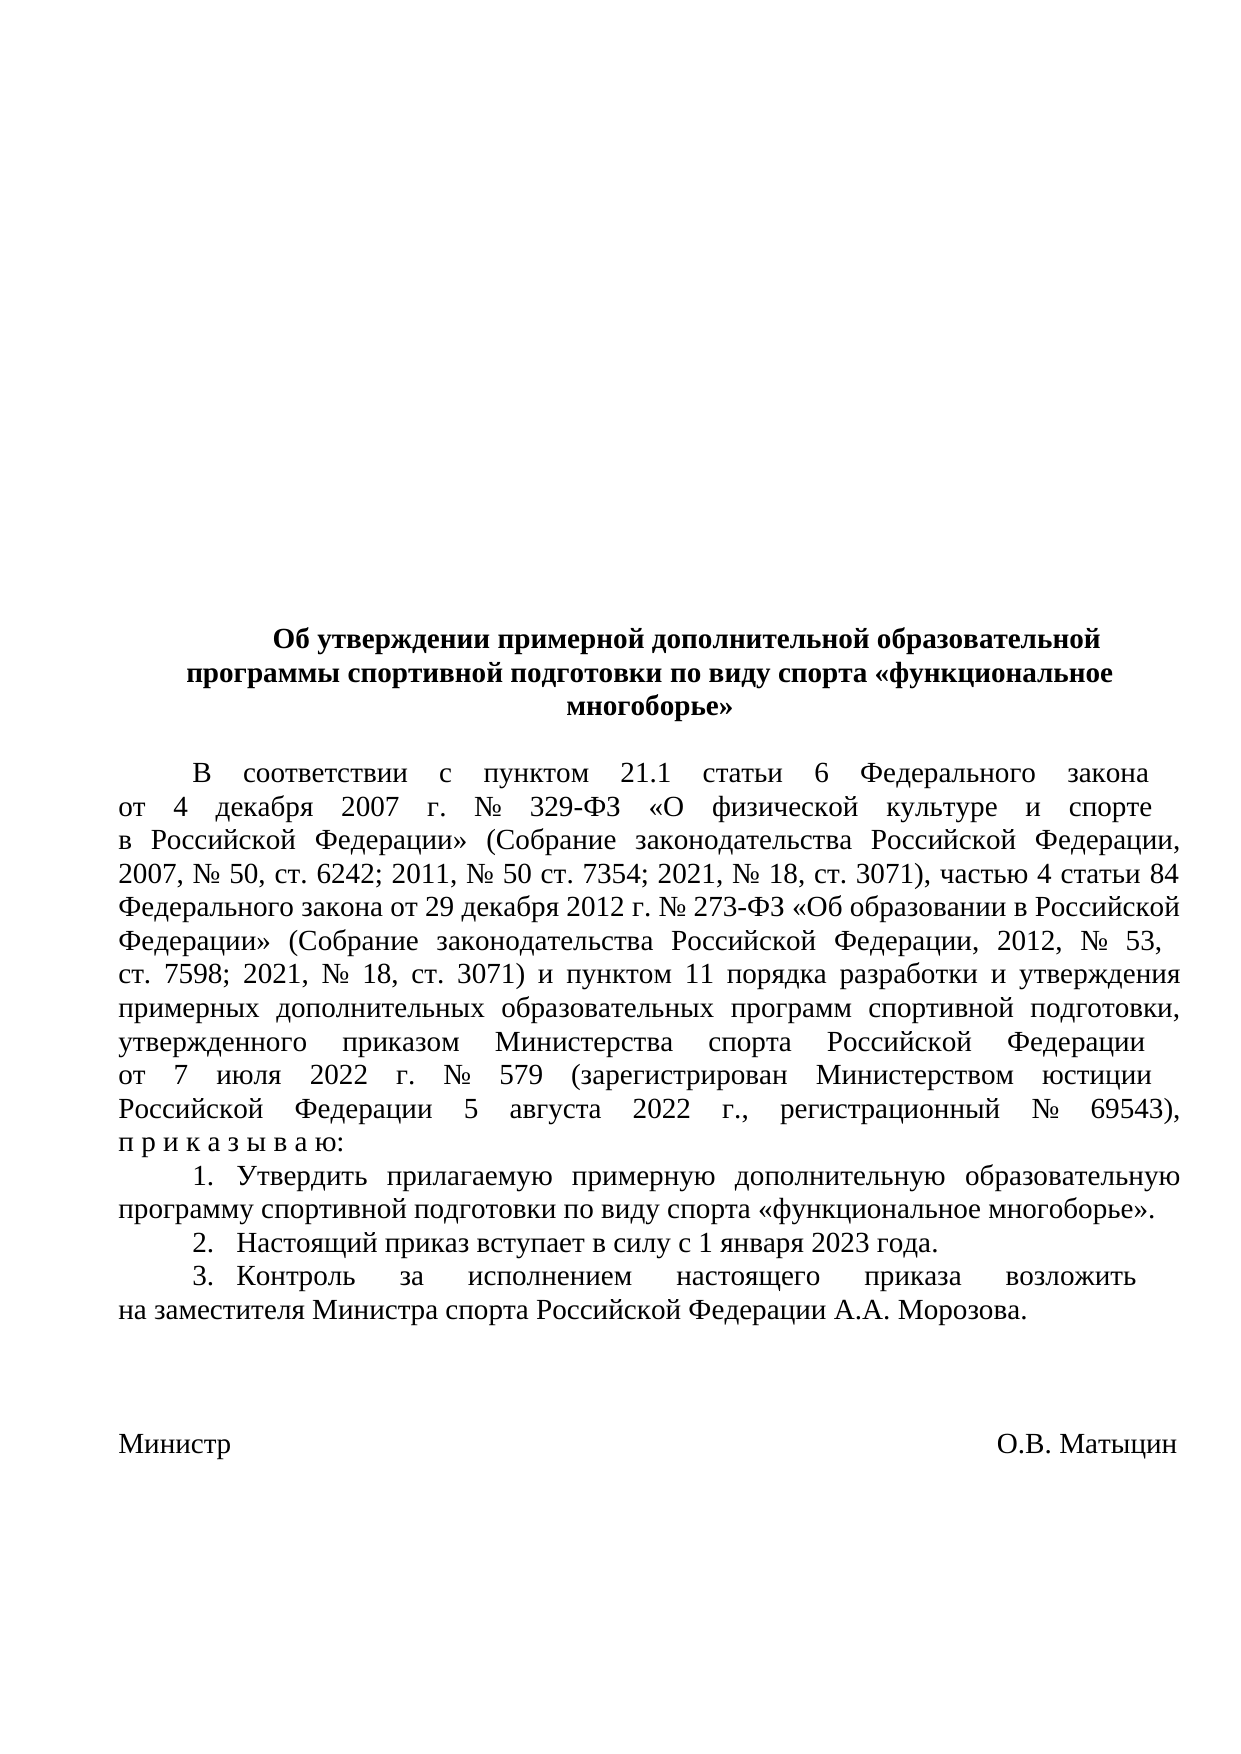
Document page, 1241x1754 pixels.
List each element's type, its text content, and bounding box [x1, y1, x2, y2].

list Контроль за исполнением настоящего приказа возложить на заместителя Министра спорта Российской Федерации А.А. Морозова. [118, 1258, 1181, 1326]
text Министр О.В. Матыцин [118, 1426, 1181, 1460]
list Настоящий приказ вступает в силу с 1 января 2023 года. [192, 1225, 1181, 1258]
text В соответствии с пунктом 21.1 статьи 6 Федерального закона от 4 декабря 2007 г. № 329-ФЗ «О физической культуре и спорте в Российской Федерации» (Собрание законодательства Российской Федерации, 2007, № 50, ст. 6242; 2011, № 50 ст. 7354; 2021, № 18, ст. 3071), частью 4 статьи 84 Федерального закона от 29 декабря 2012 г. № 273-ФЗ «Об образовании в Российской Федерации» (Собрание законодательства Российской Федерации, 2012, № 53, ст. 7598; 2021, № 18, ст. 3071) и пунктом 11 порядка разработки и утверждения примерных дополнительных образовательных программ спортивной подготовки, утвержденного приказом Министерства спорта Российской Федерации от 7 июля 2022 г. № 579 (зарегистрирован Министерством юстиции Российской Федерации 5 августа 2022 г., регистрационный № 69543), п р и к а з ы в а ю: [118, 755, 1181, 1158]
text Об утверждении примерной дополнительной образовательной программы спортивной подготовки по виду спорта «функциональное многоборье» [118, 621, 1181, 722]
list Утвердить прилагаемую примерную дополнительную образовательную программу спортивной подготовки по виду спорта «функциональное многоборье». [118, 1158, 1181, 1225]
